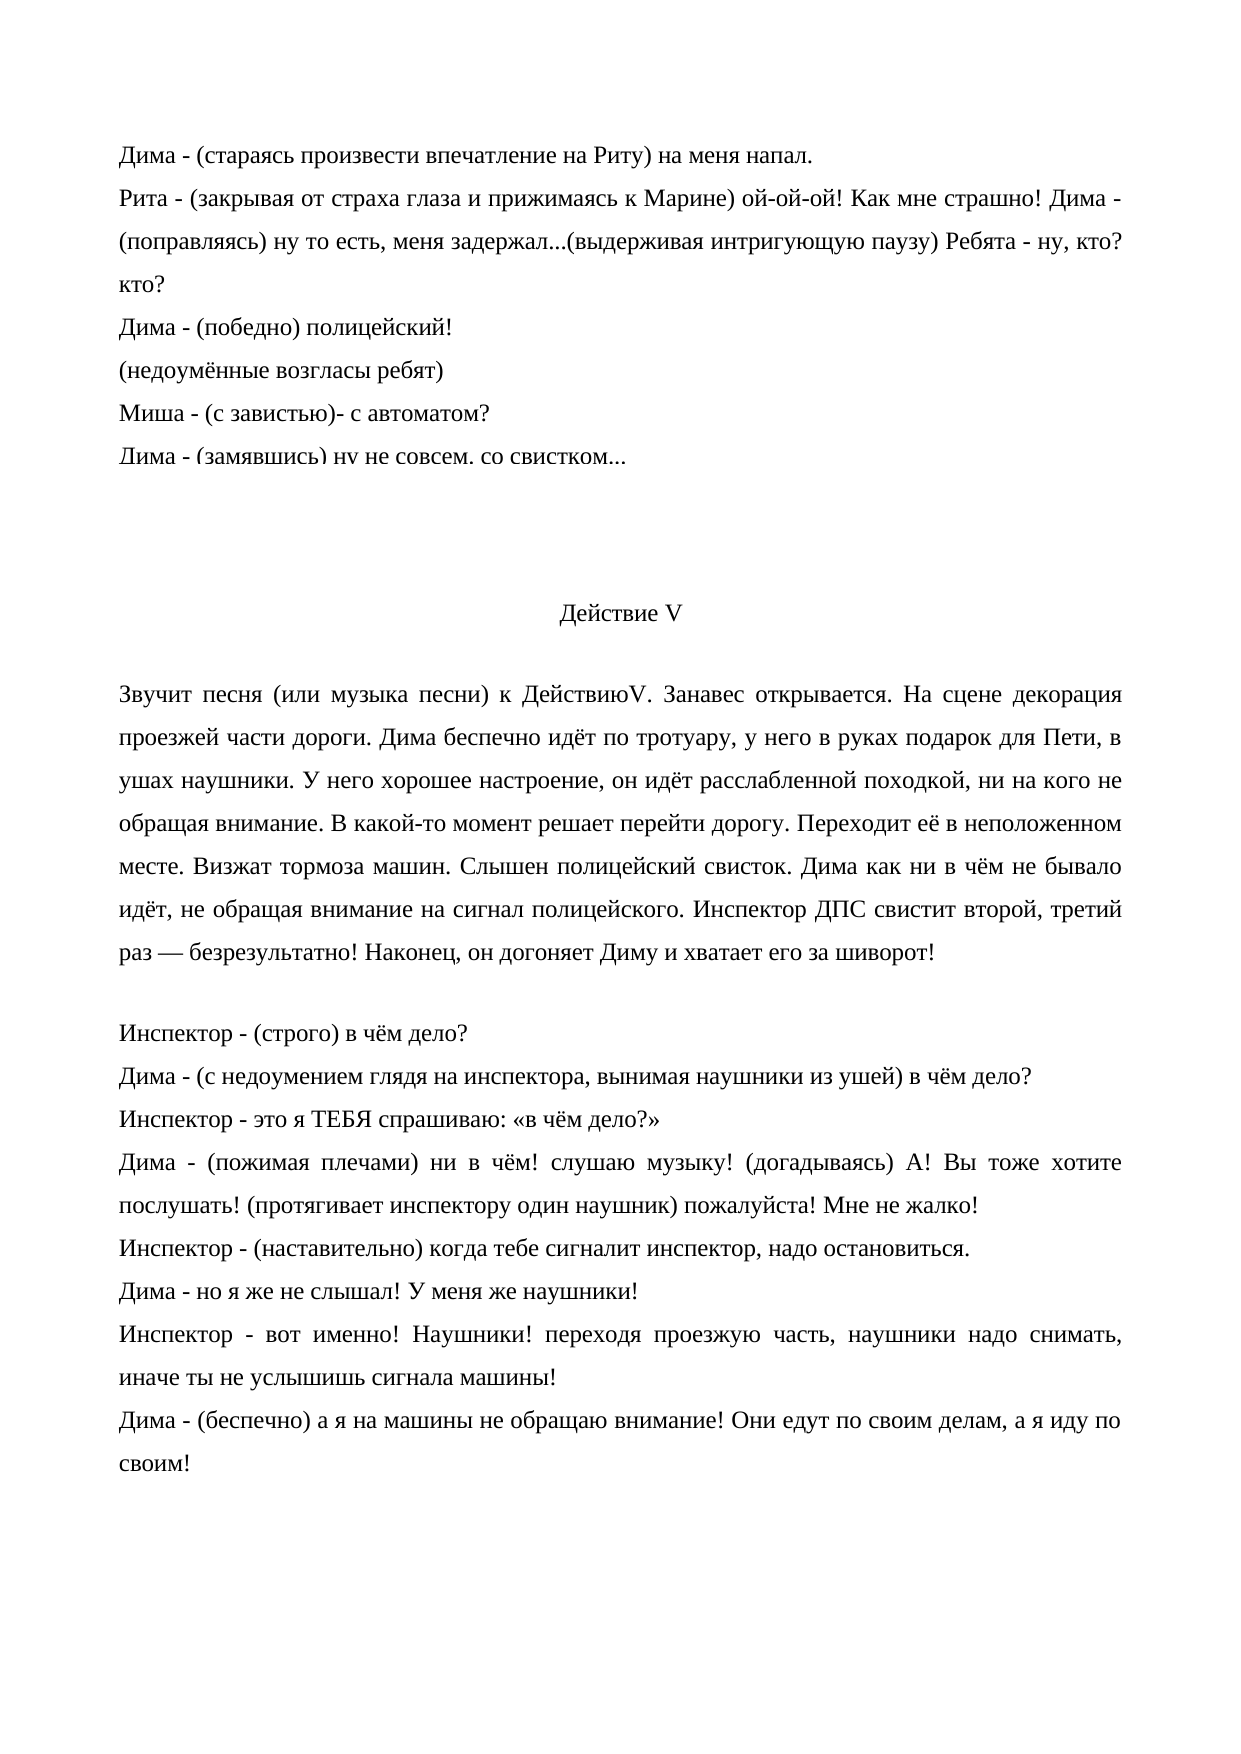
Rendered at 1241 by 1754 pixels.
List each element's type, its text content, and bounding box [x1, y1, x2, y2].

text Дима - (беспечно) а я на машины не обращаю внимание! Они едут по своим делам, а я иду по своим! [119, 1394, 1123, 1480]
text Инспектор - (строго) в чём дело? [119, 1007, 1123, 1050]
text Инспектор - (наставительно) когда тебе сигналит инспектор, надо остановиться. [119, 1222, 1123, 1265]
text Рита - (закрывая от страха глаза и прижимаясь к Марине) ой-ой-ой! Как мне страшно! Дима - (поправляясь) ну то есть, меня задержал...(выдерживая интригующую паузу) Ребята - ну, кто? кто? [119, 172, 1123, 301]
text Звучит песня (или музыка песни) к ДействиюV. Занавес открывается. На сцене декорация проезжей части дороги. Дима беспечно идёт по тротуару, у него в руках подарок для Пети, в ушах наушники. У него хорошее настроение, он идёт расслабленной походкой, ни на кого не обращая внимание. В какой-то момент решает перейти дорогу. Переходит её в неположенном месте. Визжат тормоза машин. Слышен полицейский свисток. Дима как ни в чём не бывало идёт, не обращая внимание на сигнал полицейского. Инспектор ДПС свистит второй, третий раз — безрезультатно! Наконец, он догоняет Диму и хватает его за шиворот! [119, 668, 1123, 969]
text Дима - (победно) полицейский! [119, 301, 1123, 344]
text Дима - но я же не слышал! У меня же наушники! [119, 1265, 1123, 1308]
text (недоумённые возгласы ребят) [119, 344, 1123, 387]
text Дима - (с недоумением глядя на инспектора, вынимая наушники из ушей) в чём дело? [119, 1050, 1123, 1093]
text Действие V [119, 603, 1123, 626]
text Инспектор - это я ТЕБЯ спрашиваю: «в чём дело?» [119, 1093, 1123, 1136]
text Дима - (замявшись) ну не совсем. со свистком... [119, 430, 1123, 464]
text Миша - (с завистью)- с автоматом? [119, 387, 1123, 430]
text Дима - (стараясь произвести впечатление на Риту) на меня напал. [119, 129, 1123, 172]
text Дима - (пожимая плечами) ни в чём! слушаю музыку! (догадываясь) А! Вы тоже хотите послушать! (протягивает инспектору один наушник) пожалуйста! Мне не жалко! [119, 1136, 1123, 1222]
text Инспектор - вот именно! Наушники! переходя проезжую часть, наушники надо снимать, иначе ты не услышишь сигнала машины! [119, 1308, 1123, 1394]
